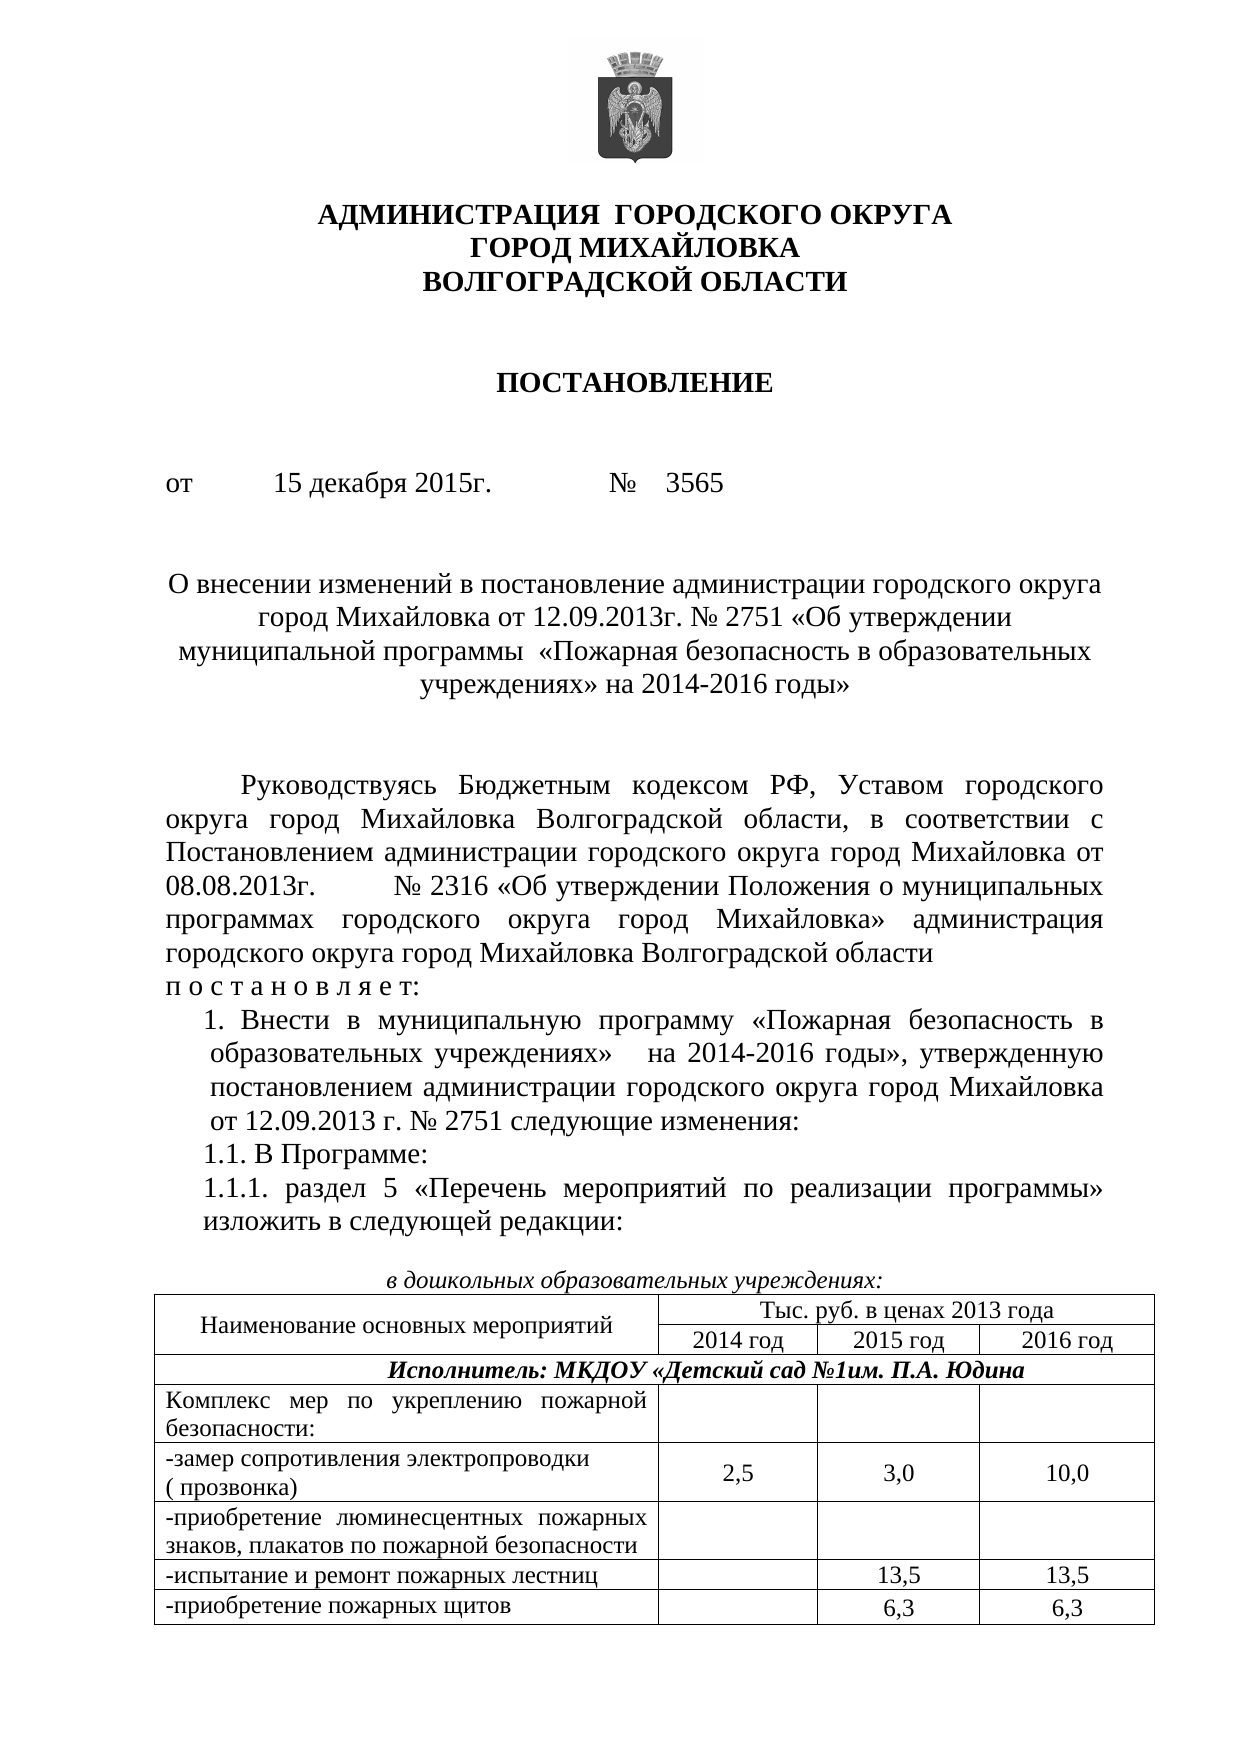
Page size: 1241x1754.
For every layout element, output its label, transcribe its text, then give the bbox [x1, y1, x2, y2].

table_cell [818, 1385, 979, 1442]
table_cell [659, 1590, 817, 1624]
table_header Тыс. руб. в ценах 2013 года [659, 1295, 1154, 1324]
text 1.1. В Программе: [203, 1136, 1104, 1170]
list Внести в муниципальную программу «Пожарная безопасность в образовательных учреждениях» на 2014-2016 годы», утвержденную постановлением администрации городского округа город Михайловка от 12.09.2013 г. № 2751 следующие изменения: [203, 1002, 1104, 1136]
table_cell 2016 год [980, 1325, 1154, 1354]
table_cell 2,5 [659, 1443, 817, 1501]
table_cell [659, 1385, 817, 1442]
table_cell 10,0 [980, 1443, 1154, 1501]
table_cell 13,5 [980, 1560, 1154, 1589]
table_cell [659, 1502, 817, 1559]
text Руководствуясь Бюджетным кодексом РФ, Уставом городского округа город Михайловка Волгоградской области, в соответствии с Постановлением администрации городского округа город Михайловка от 08.08.2013г. № 2316 «Об утверждении Положения о муниципальных программах городского округа город Михайловка» администрация городского округа город Михайловка Волгоградской области [165, 767, 1104, 968]
table_cell Исполнитель: МКДОУ «Детский сад №1им. П.А. Юдина [155, 1355, 1154, 1384]
table_cell -испытание и ремонт пожарных лестниц [155, 1560, 658, 1589]
text в дошкольных образовательных учреждениях: [165, 1266, 1104, 1294]
table_cell 2015 год [818, 1325, 979, 1354]
table_cell [980, 1385, 1154, 1442]
table_cell -приобретение пожарных щитов [155, 1590, 658, 1624]
table_cell 6,3 [818, 1590, 979, 1624]
text 1.1.1. раздел 5 «Перечень мероприятий по реализации программы» изложить в следующей редакции: [203, 1170, 1104, 1237]
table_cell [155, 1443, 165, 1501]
text п о с т а н о в л я е т: [165, 968, 1104, 1002]
table_cell [818, 1502, 979, 1559]
table_cell 3,0 [818, 1443, 979, 1501]
table_cell 13,5 [818, 1560, 979, 1589]
table_cell -приобретение люминесцентных пожарных знаков, плакатов по пожарной безопасности [155, 1502, 658, 1559]
table_cell 2014 год [659, 1325, 817, 1354]
table_cell [980, 1502, 1154, 1559]
table_cell Комплекс мер по укреплению пожарной безопасности: [155, 1385, 658, 1442]
text О внесении изменений в постановление администрации городского округа город Михайловка от 12.09.2013г. № 2751 «Об утверждении муниципальной программы «Пожарная безопасность в образовательных учреждениях» на 2014-2016 годы» [165, 566, 1104, 700]
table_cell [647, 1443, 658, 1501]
table_cell [659, 1560, 817, 1589]
table_cell 6,3 [980, 1590, 1154, 1624]
table_header Наименование основных мероприятий [155, 1295, 658, 1354]
